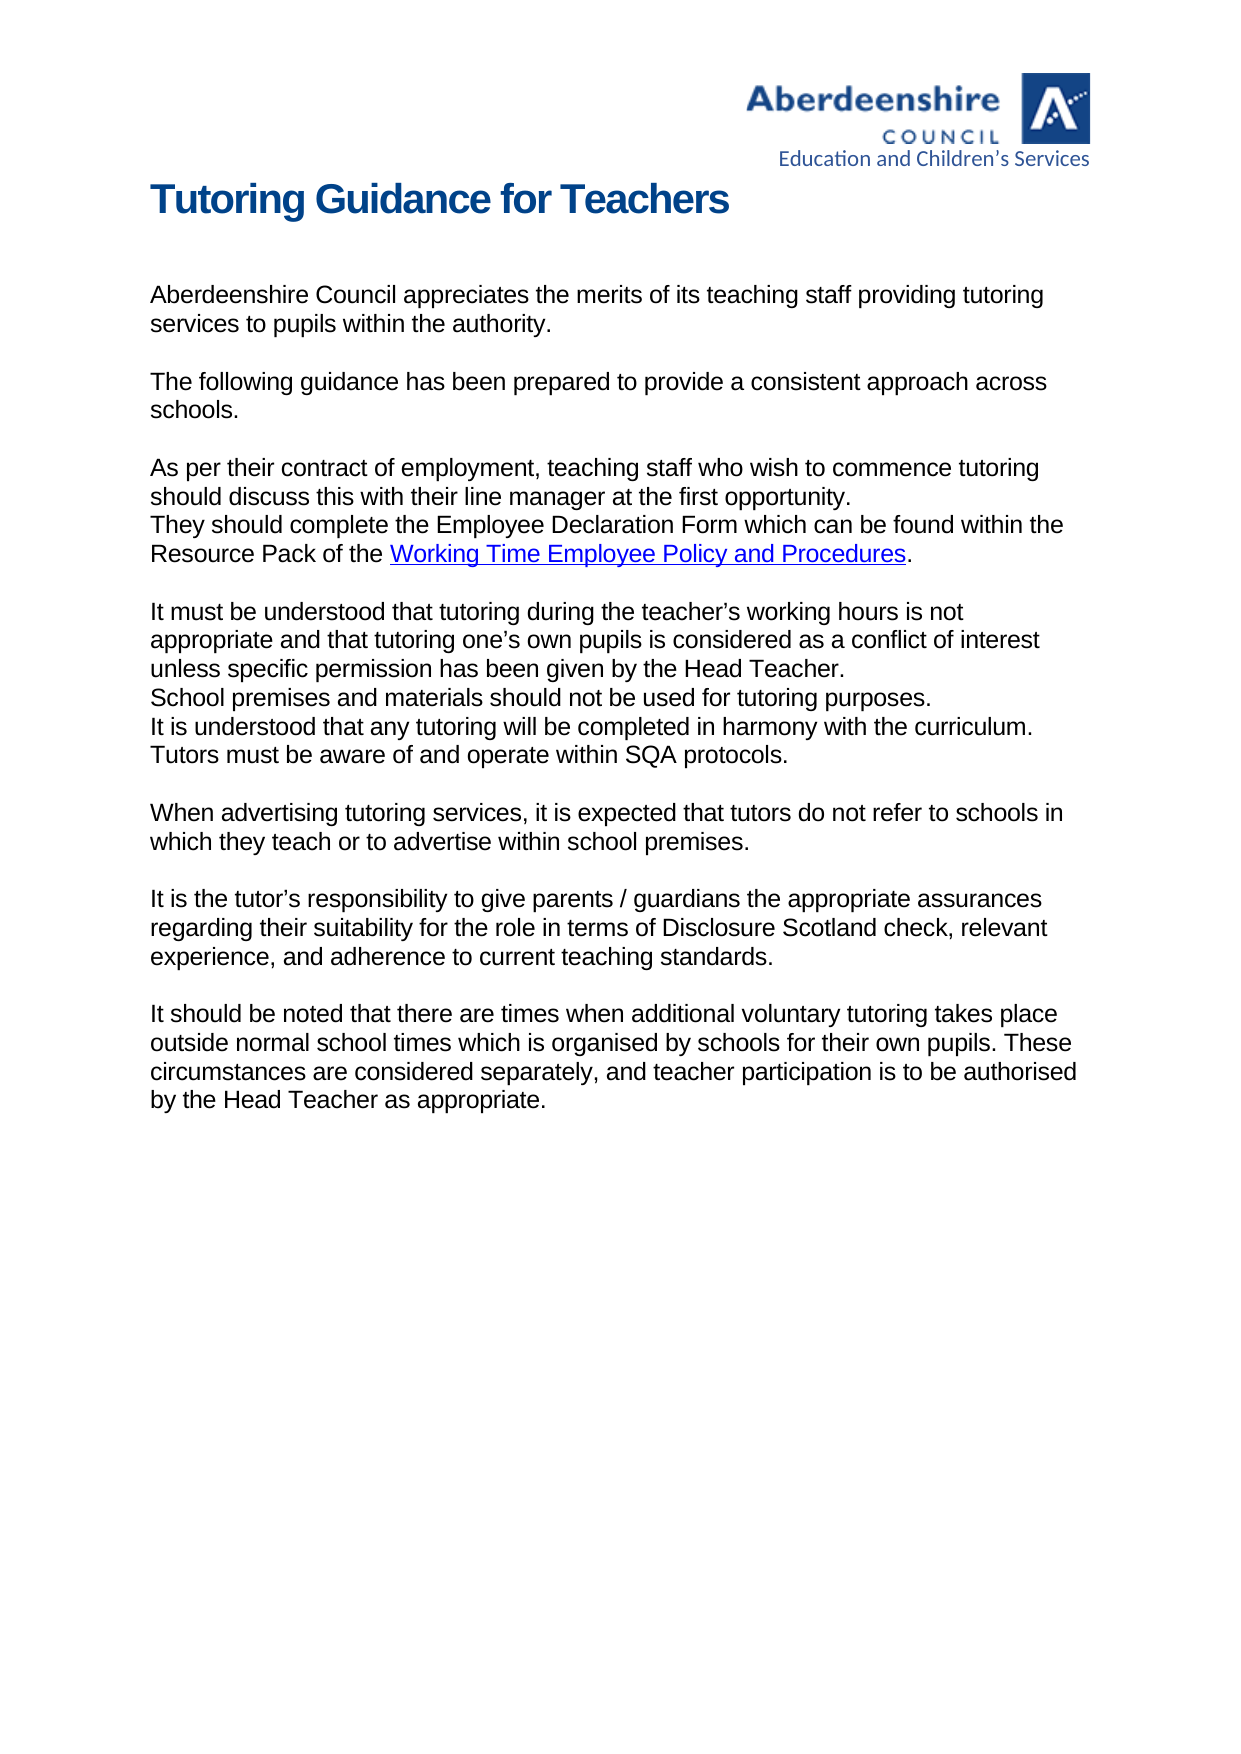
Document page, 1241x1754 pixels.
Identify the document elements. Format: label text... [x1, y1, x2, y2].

text They should complete the Employee Declaration Form which can be found within the Resource Pack of the Working Time Employee Policy and Procedures. [150, 510, 1090, 568]
text As per their contract of employment, teaching staff who wish to commence tutoring should discuss this with their line manager at the first opportunity. [150, 453, 1090, 510]
text It should be noted that there are times when additional voluntary tutoring takes place outside normal school times which is organised by schools for their own pupils. These circumstances are considered separately, and teacher participation is to be authorised by the Head Teacher as appropriate. [150, 999, 1090, 1114]
text It must be understood that tutoring during the teacher’s working hours is not appropriate and that tutoring one’s own pupils is considered as a conflict of interest unless specific permission has been given by the Head Teacher. [150, 596, 1090, 683]
text Tutoring Guidance for Teachers [150, 175, 1090, 223]
text Aberdeenshire Council appreciates the merits of its teaching staff providing tutoring services to pupils within the authority. [150, 280, 1090, 338]
text It is understood that any tutoring will be completed in harmony with the curriculum. Tutors must be aware of and operate within SQA protocols. [150, 711, 1090, 769]
picture [746, 73, 1091, 144]
text When advertising tutoring services, it is expected that tutors do not refer to schools in which they teach or to advertise within school premises. [150, 798, 1090, 855]
text The following guidance has been prepared to provide a consistent approach across schools. [150, 366, 1090, 424]
text It is the tutor’s responsibility to give parents / guardians the appropriate assurances regarding their suitability for the role in terms of Disclosure Scotland check, relevant experience, and adherence to current teaching standards. [150, 884, 1090, 970]
text School premises and materials should not be used for tutoring purposes. [150, 683, 1090, 711]
